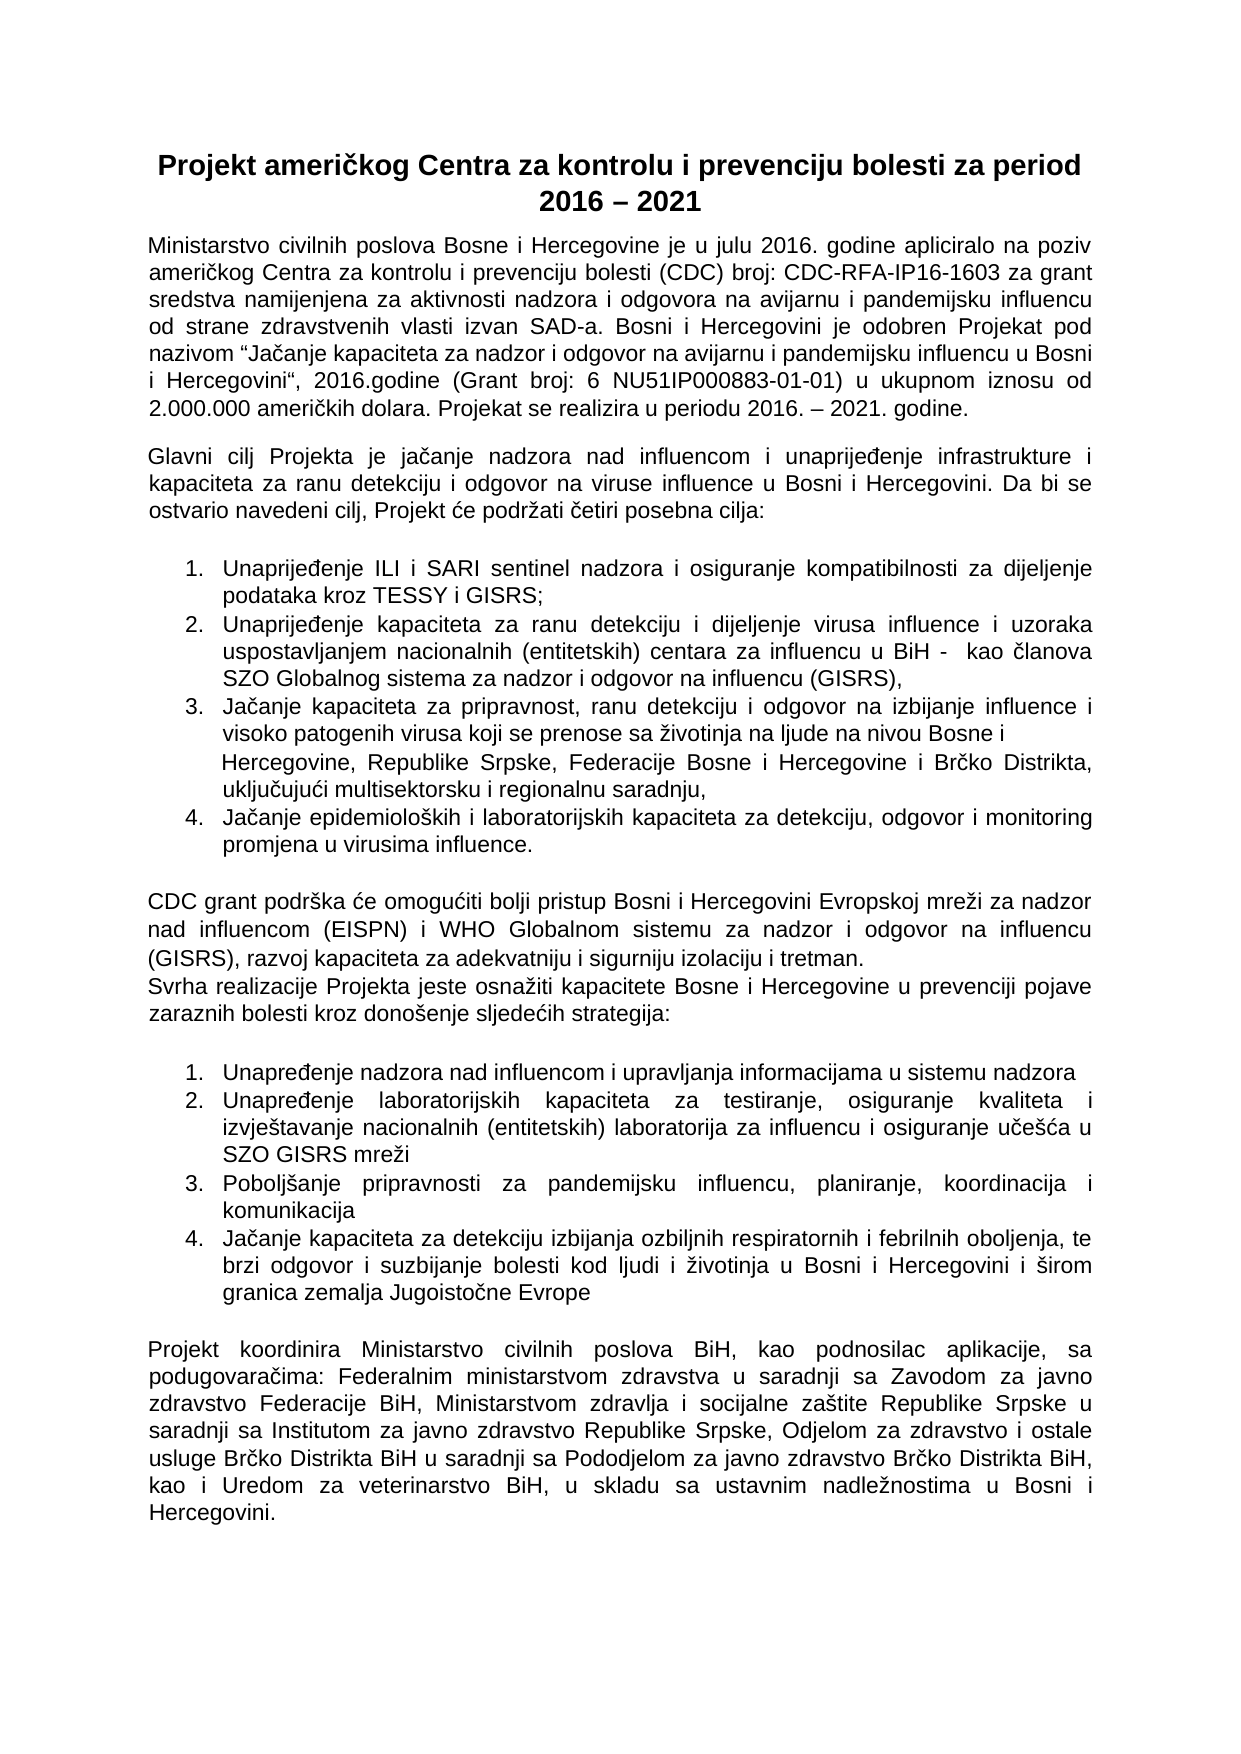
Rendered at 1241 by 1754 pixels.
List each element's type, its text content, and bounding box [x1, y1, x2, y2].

text Projekt američkog Centra za kontrolu i prevenciju bolesti za period [157, 148, 1093, 182]
list Unapređenje nadzora nad influencom i upravljanja informacijama u sistemu nadzora [185, 1059, 1093, 1085]
list Poboljšanje pripravnosti za pandemijsku influencu, planiranje, koordinacija i komunikacija [185, 1170, 1093, 1223]
list Jačanje epidemioloških i laboratorijskih kapaciteta za detekciju, odgovor i monitoring promjena u virusima influence. [185, 804, 1093, 858]
text CDC grant podrška će omogućiti bolji pristup Bosni i Hercegovini Evropskoj mreži za nadzor nad influencom (EISPN) i WHO Globalnom sistemu za nadzor i odgovor na influencu (GISRS), razvoj kapaciteta za adekvatniju i sigurniju izolaciju i tretman. [147, 888, 1093, 971]
list Unapređenje laboratorijskih kapaciteta za testiranje, osiguranje kvaliteta i izvještavanje nacionalnih (entitetskih) laboratorija za influencu i osiguranje učešća u SZO GISRS mreži [185, 1087, 1093, 1168]
list Unaprijeđenje kapaciteta za ranu detekciju i dijeljenje virusa influence i uzoraka uspostavljanjem nacionalnih (entitetskih) centara za influencu u BiH - kao članova SZO Globalnog sistema za nadzor i odgovor na influencu (GISRS), [185, 611, 1093, 691]
list Jačanje kapaciteta za detekciju izbijanja ozbiljnih respiratornih i febrilnih oboljenja, te brzi odgovor i suzbijanje bolesti kod ljudi i životinja u Bosni i Hercegovini i širom granica zemalja Jugoistočne Evrope [185, 1225, 1093, 1306]
text Svrha realizacije Projekta jeste osnažiti kapacitete Bosne i Hercegovine u prevenciji pojave zaraznih bolesti kroz donošenje sljedećih strategija: [147, 973, 1093, 1027]
text Ministarstvo civilnih poslova Bosne i Hercegovine je u julu 2016. godine apliciralo na poziv američkog Centra za kontrolu i prevenciju bolesti (CDC) broj: CDC-RFA-IP16-1603 za grant sredstva namijenjena za aktivnosti nadzora i odgovora na avijarnu i pandemijsku influencu od strane zdravstvenih vlasti izvan SAD-a. Bosni i Hercegovini je odobren Projekat pod nazivom “Jačanje kapaciteta za nadzor i odgovor na avijarnu i pandemijsku influencu u Bosni i Hercegovini“, 2016.godine (Grant broj: 6 NU51IP000883-01-01) u ukupnom iznosu od 2.000.000 američkih dolara. Projekat se realizira u periodu 2016. – 2021. godine. [147, 232, 1093, 421]
text Glavni cilj Projekta je jačanje nadzora nad influencom i unaprijeđenje infrastrukture i kapaciteta za ranu detekciju i odgovor na viruse influence u Bosni i Hercegovini. Da bi se ostvario navedeni cilj, Projekt će podržati četiri posebna cilja: [147, 443, 1093, 523]
list Unaprijeđenje ILI i SARI sentinel nadzora i osiguranje kompatibilnosti za dijeljenje podataka kroz TESSY i GISRS; [185, 555, 1093, 609]
subtitle – 2021 [147, 184, 1093, 218]
list Jačanje kapaciteta za pripravnost, ranu detekciju i odgovor na izbijanje influence i visoko patogenih virusa koji se prenose sa životinja na ljude na nivou Bosne i [185, 693, 1093, 747]
text Hercegovine, Republike Srpske, Federacije Bosne i Hercegovine i Brčko Distrikta, uključujući multisektorsku i regionalnu saradnju, [221, 749, 1093, 802]
text Projekt koordinira Ministarstvo civilnih poslova BiH, kao podnosilac aplikacije, sa podugovaračima: Federalnim ministarstvom zdravstva u saradnji sa Zavodom za javno zdravstvo Federacije BiH, Ministarstvom zdravlja i socijalne zaštite Republike Srpske u saradnji sa Institutom za javno zdravstvo Republike Srpske, Odjelom za zdravstvo i ostale usluge Brčko Distrikta BiH u saradnji sa Pododjelom za javno zdravstvo Brčko Distrikta BiH, kao i Uredom za veterinarstvo BiH, u skladu sa ustavnim nadležnostima u Bosni i Hercegovini. [147, 1336, 1093, 1525]
